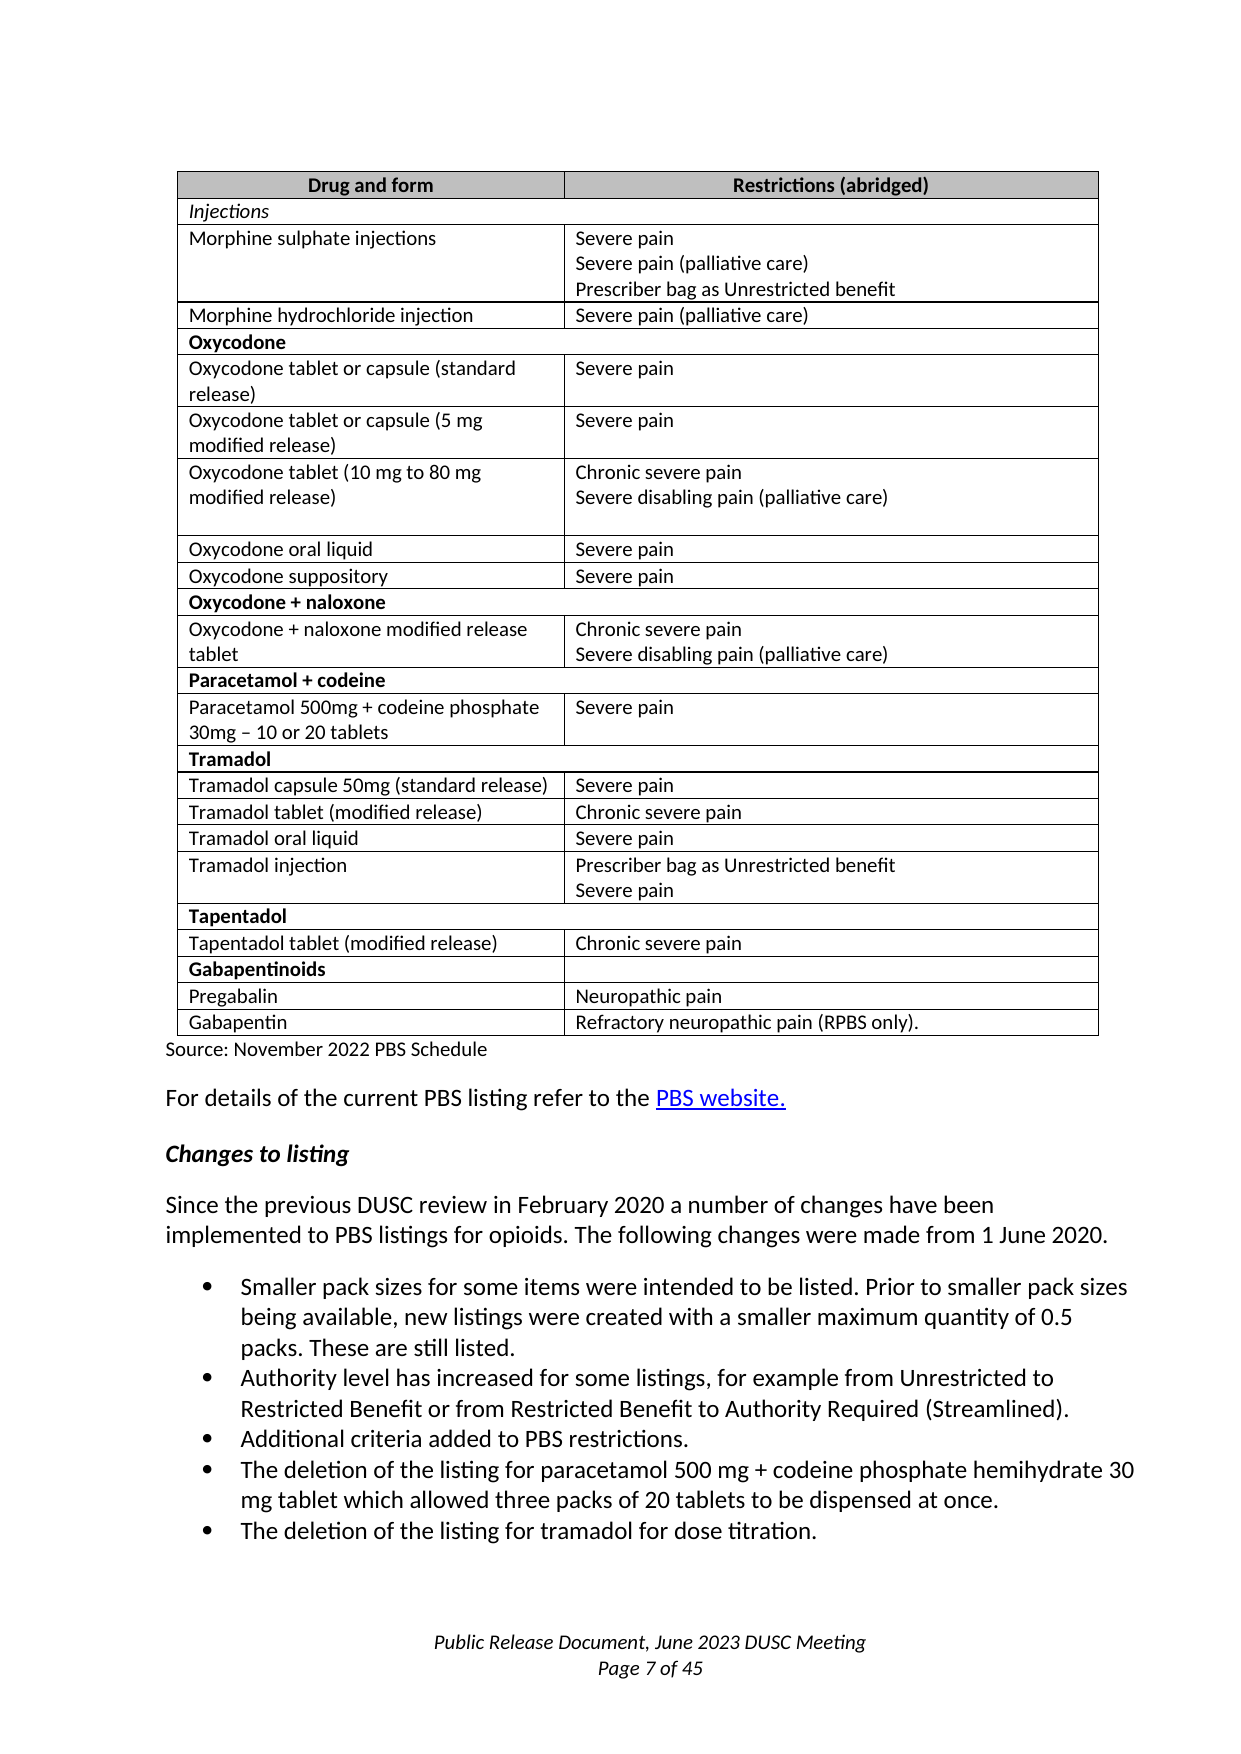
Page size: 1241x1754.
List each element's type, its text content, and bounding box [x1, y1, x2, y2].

table_cell Injections [178, 199, 564, 224]
table_cell Oxycodone [178, 329, 564, 354]
text For details of the current PBS listing refer to the PBS website. [165, 1082, 1137, 1113]
table_cell Severe pain [565, 773, 1098, 798]
table_cell Neuropathic pain [565, 983, 1098, 1008]
table_cell Tramadol oral liquid [178, 825, 564, 851]
table_cell Chronic severe pain [565, 799, 1098, 824]
table_cell Oxycodone oral liquid [178, 536, 564, 562]
table_cell Severe pain [565, 694, 1098, 745]
table_cell Tramadol tablet (modified release) [178, 799, 564, 824]
table_cell Tapentadol tablet (modified release) [178, 930, 564, 956]
table_cell [564, 199, 1098, 224]
subtitle Changes to listing [165, 1138, 1137, 1168]
table_header Drug and form [178, 172, 564, 198]
table_cell [564, 329, 1098, 354]
table_cell Severe pain [565, 355, 1098, 406]
table_cell Oxycodone tablet or capsule (standard release) [178, 355, 564, 406]
table_cell [564, 668, 1098, 693]
table_cell Oxycodone suppository [178, 563, 564, 588]
text Source: November 2022 PBS Schedule [165, 1036, 1137, 1061]
list Smaller pack sizes for some items were intended to be listed. Prior to smaller pack sizes being available, new listings were created with a smaller maximum quantity of 0.5 packs. These are still listed. [203, 1271, 1137, 1363]
table_cell Oxycodone tablet (10 mg to 80 mg modified release) [178, 459, 564, 535]
list Authority level has increased for some listings, for example from Unrestricted to Restricted Benefit or from Restricted Benefit to Authority Required (Streamlined). [203, 1363, 1137, 1424]
list The deletion of the listing for paracetamol 500 mg + codeine phosphate hemihydrate 30 mg tablet which allowed three packs of 20 tablets to be dispensed at once. [203, 1454, 1137, 1515]
table_cell Gabapentinoids [178, 957, 564, 982]
table_cell Tramadol [178, 746, 564, 771]
table_cell [564, 746, 1098, 771]
table_cell Tramadol capsule 50mg (standard release) [178, 773, 564, 798]
table_cell Severe pain [565, 536, 1098, 562]
table_cell Paracetamol 500mg + codeine phosphate 30mg – 10 or 20 tablets [178, 694, 564, 745]
table_cell Morphine sulphate injections [178, 225, 564, 301]
table_cell [565, 957, 1098, 982]
table_cell Severe pain [565, 563, 1098, 588]
table_cell Chronic severe pain [565, 930, 1098, 956]
list The deletion of the listing for tramadol for dose titration. [203, 1515, 1137, 1546]
table_cell Tapentadol [178, 904, 564, 929]
table_header Restrictions (abridged) [565, 172, 1098, 198]
table_cell Severe pain [565, 825, 1098, 851]
table_cell Chronic severe pain Severe disabling pain (palliative care) [565, 616, 1098, 667]
table_cell Gabapentin [178, 1010, 564, 1035]
text Since the previous DUSC review in February 2020 a number of changes have been implemented to PBS listings for opioids. The following changes were made from 1 June 2020. [165, 1189, 1137, 1250]
table_cell Oxycodone tablet or capsule (5 mg modified release) [178, 407, 564, 458]
table_cell Severe pain (palliative care) [565, 303, 1098, 328]
table_cell Tramadol injection [178, 852, 564, 903]
table_cell [564, 904, 1098, 929]
table_cell Severe pain [565, 407, 1098, 458]
table_cell Oxycodone + naloxone [178, 589, 564, 615]
table_cell [564, 589, 1098, 615]
table_cell Pregabalin [178, 983, 564, 1008]
table_cell Paracetamol + codeine [178, 668, 564, 693]
table_cell Refractory neuropathic pain (RPBS only). [565, 1010, 1098, 1035]
table_cell Prescriber bag as Unrestricted benefit Severe pain [565, 852, 1098, 903]
table_cell Morphine hydrochloride injection [178, 303, 564, 328]
list Additional criteria added to PBS restrictions. [203, 1424, 1137, 1454]
table_cell Chronic severe pain Severe disabling pain (palliative care) [565, 459, 1098, 535]
table_cell Oxycodone + naloxone modified release tablet [178, 616, 564, 667]
table_cell Severe pain Severe pain (palliative care) Prescriber bag as Unrestricted benefit [565, 225, 1098, 301]
